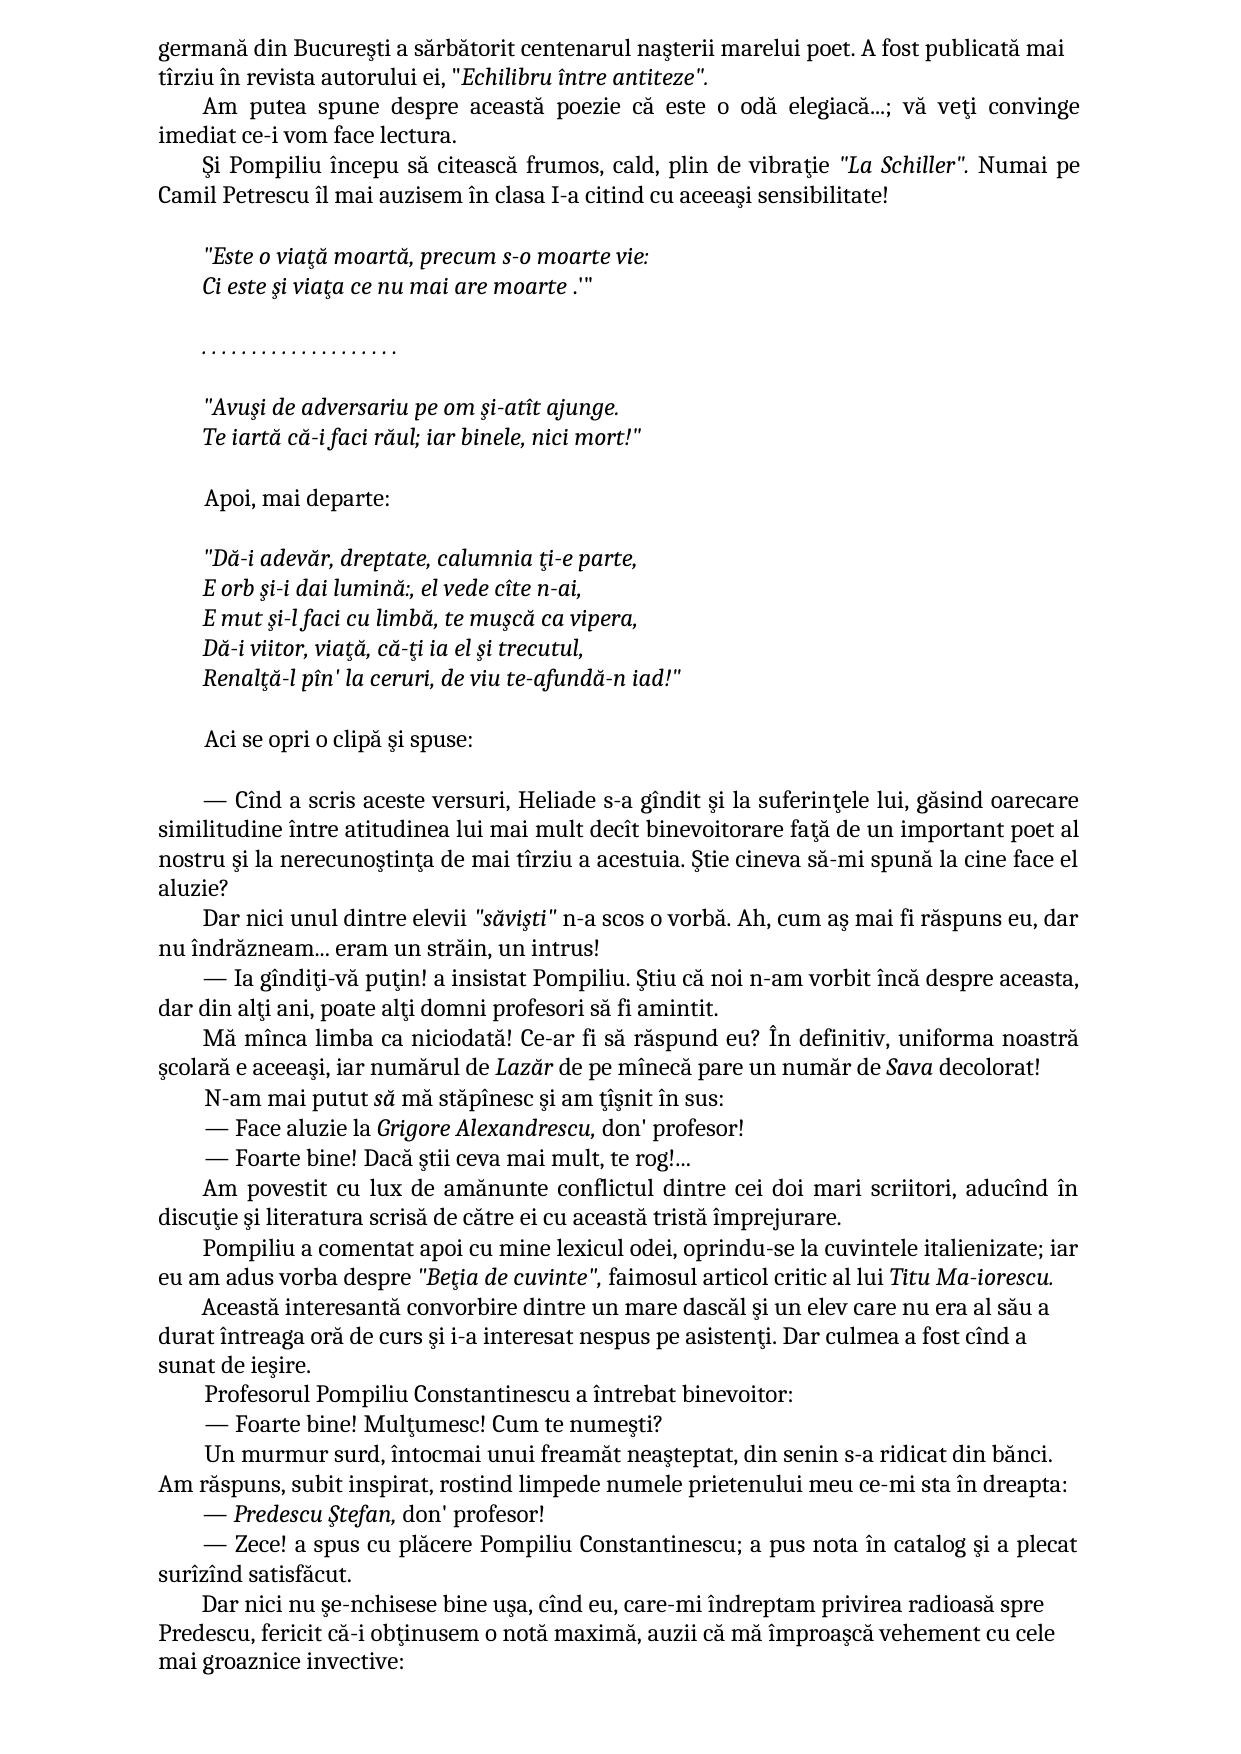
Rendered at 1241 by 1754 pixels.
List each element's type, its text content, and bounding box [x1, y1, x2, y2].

text Dar nici unul dintre elevii "săvişti" n-a scos o vorbă. Ah, cum aş mai fi răspuns eu, dar nu îndrăzneam... eram un străin, un intrus! [158, 904, 1080, 963]
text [158, 34, 1081, 91]
text . . . . . . . . . . . . . . . . . . . . [202, 332, 1080, 361]
text ― Foarte bine! Mulţumesc! Cum te numeşti? [204, 1410, 1080, 1438]
text N-am mai putut să mă stăpînesc şi am ţîşnit în sus: [204, 1083, 1080, 1112]
text Am răspuns, subit inspirat, rostind limpede numele prietenului meu ce-mi sta în dreapta: [158, 1470, 1080, 1499]
text "Dă-i adevăr, dreptate, calumnia ţi-e parte, [202, 544, 1080, 573]
text Renalţă-l pîn' la ceruri, de viu te-afundă-n iad!" [202, 664, 1080, 693]
text Profesorul Pompiliu Constantinescu a întrebat binevoitor: [204, 1379, 1080, 1408]
text Un murmur surd, întocmai unui freamăt neaşteptat, din senin s-a ridicat din bănci. [204, 1440, 1080, 1468]
text Aci se opri o clipă şi spuse: [204, 725, 1080, 753]
text ― Zece! a spus cu plăcere Pompiliu Constantinescu; a pus nota în catalog şi a plecat surîzînd satisfăcut. [158, 1530, 1080, 1588]
text ― Face aluzie la Grigore Alexandrescu, don' profesor! [204, 1113, 1080, 1142]
text ― Ia gîndiţi-vă puţin! a insistat Pompiliu. Ştiu că noi n-am vorbit încă despre aceasta, dar din alţi ani, poate alţi domni profesori să fi amintit. [158, 964, 1080, 1022]
text Mă mînca limba ca niciodată! Ce-ar fi să răspund eu? În definitiv, uniforma noastră şcolară e aceeaşi, iar numărul de Lazăr de pe mînecă pare un număr de Sava decolorat! [158, 1024, 1080, 1082]
text Am putea spune despre această poezie că este o odă elegiacă...; vă veţi convinge imediat ce-i vom face lectura. [158, 92, 1080, 150]
text E orb şi-i dai lumină:, el vede cîte n-ai, [202, 574, 1080, 603]
text E mut şi-l faci cu limbă, te muşcă ca vipera, [202, 604, 1080, 633]
text Ci este şi viaţa ce nu mai are moarte .'" [202, 272, 1080, 300]
text ― Cînd a scris aceste versuri, Heliade s-a gîndit şi la suferinţele lui, găsind oarecare similitudine între atitudinea lui mai mult decît binevoitorare faţă de un important poet al nostru şi la nerecunoştinţa de mai tîrziu a acestuia. Ştie cineva să-mi spună la cine face el aluzie? [158, 786, 1080, 903]
text Această interesantă convorbire dintre un mare dascăl şi un elev care nu era al său a durat întreaga oră de curs şi i-a interesat nespus pe asistenţi. Dar culmea a fost cînd a sunat de ieşire. [158, 1293, 1063, 1379]
text ― Predescu Ştefan, don' profesor! [202, 1500, 1080, 1529]
text ― Foarte bine! Dacă ştii ceva mai mult, te rog!... [204, 1144, 1080, 1172]
text Am povestit cu lux de amănunte conflictul dintre cei doi mari scriitori, aducînd în discuţie şi literatura scrisă de către ei cu această tristă împrejurare. [158, 1174, 1080, 1232]
text Te iartă că-i faci răul; iar binele, nici mort!" [202, 423, 1080, 452]
text "Avuşi de adversariu pe om şi-atît ajunge. [202, 393, 1080, 422]
text Şi Pompiliu începu să citească frumos, cald, plin de vibraţie "La Schiller". Numai pe Camil Petrescu îl mai auzisem în clasa I-a citind cu aceeaşi sensibilitate! [158, 151, 1080, 209]
text "Este o viaţă moartă, precum s-o moarte vie: [202, 242, 1080, 270]
text Apoi, mai departe: [204, 483, 1080, 512]
text Dă-i viitor, viaţă, că-ţi ia el şi trecutul, [202, 634, 1080, 663]
text Pompiliu a comentat apoi cu mine lexicul odei, oprindu-se la cuvintele italienizate; iar eu am adus vorba despre "Beţia de cuvinte", faimosul articol critic al lui Titu Ma-iorescu. [158, 1233, 1080, 1292]
text Dar nici nu şe-nchisese bine uşa, cînd eu, care-mi îndreptam privirea radioasă spre Predescu, fericit că-i obţinusem o notă maximă, auzii că mă împroaşcă vehement cu cele mai groaznice invective: [158, 1590, 1081, 1676]
